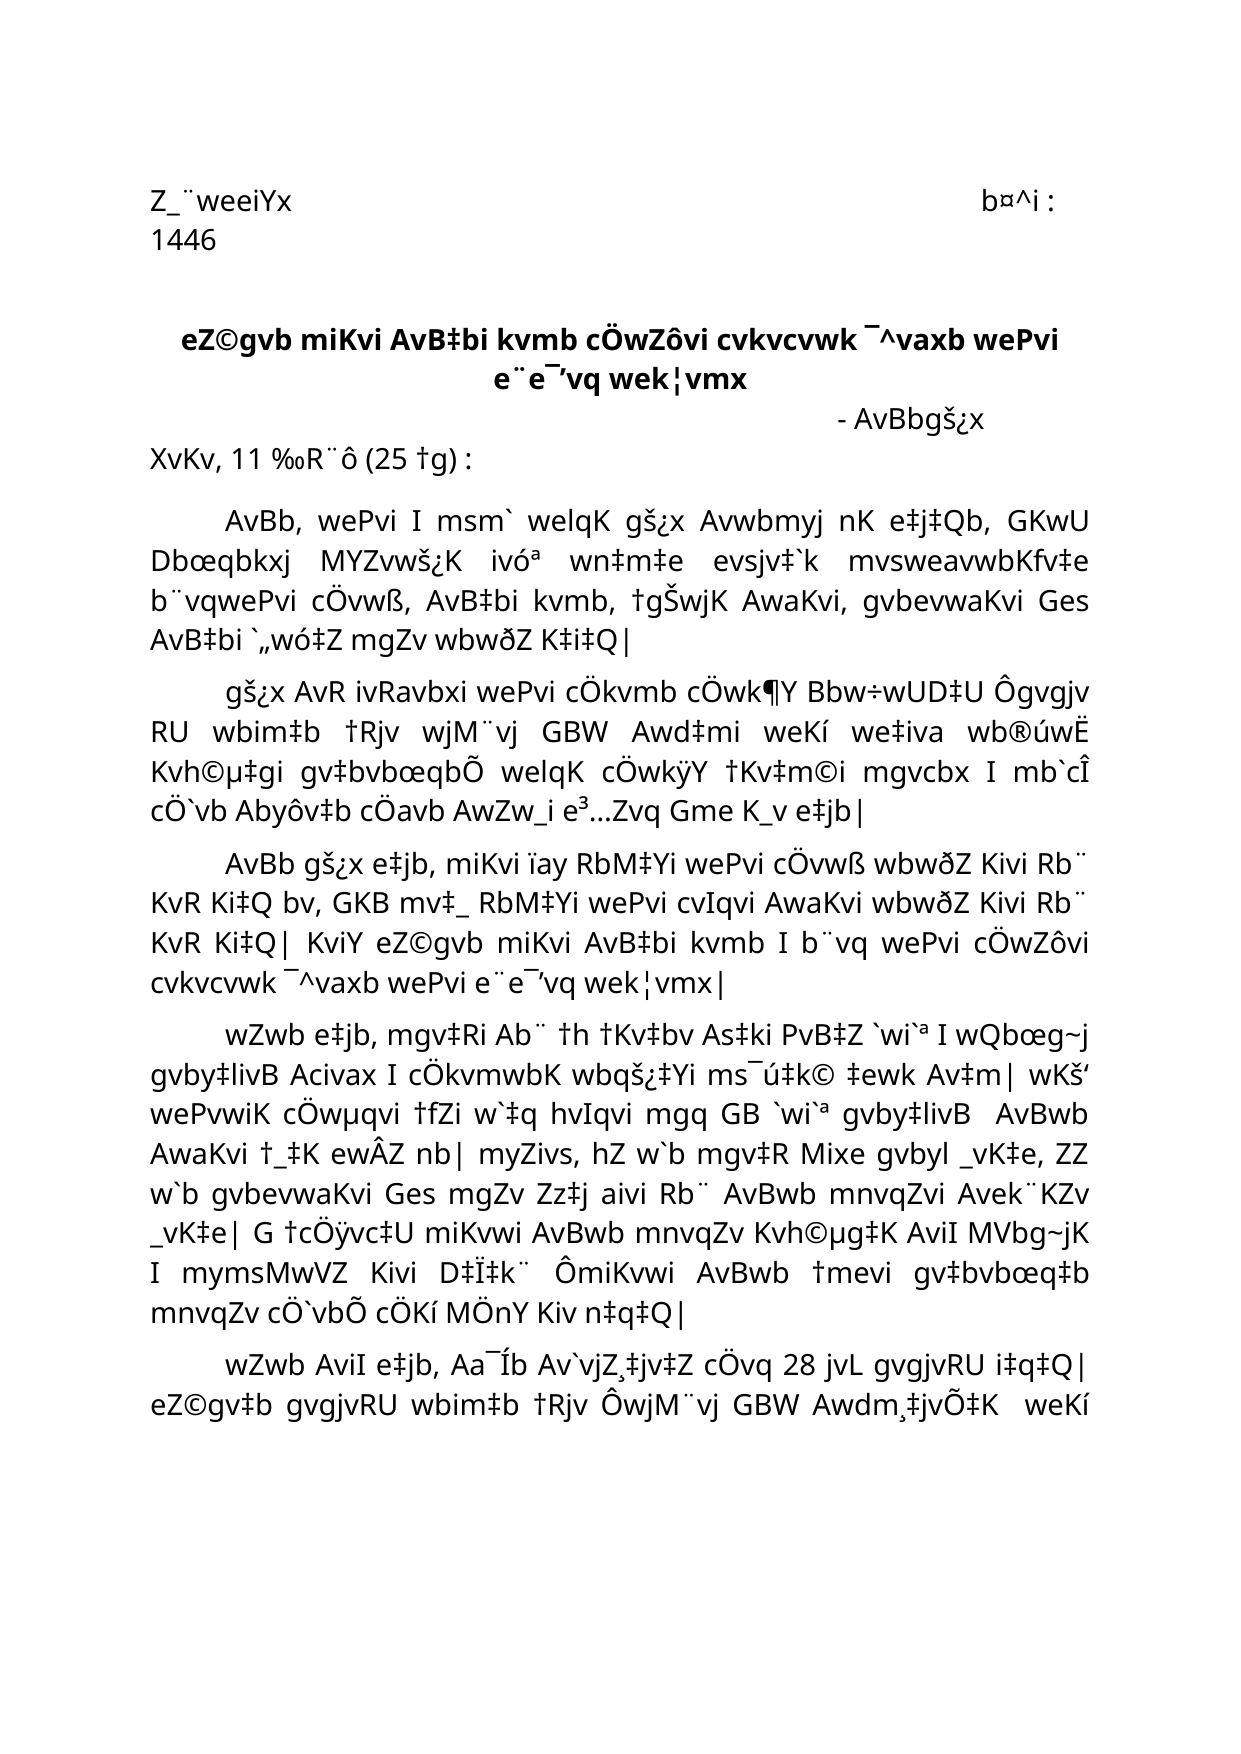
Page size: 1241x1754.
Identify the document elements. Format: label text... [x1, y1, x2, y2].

text AvBb, wePvi I msm` welqK gš¿x Avwbmyj nK e‡j‡Qb, GKwU Dbœqbkxj MYZvwš¿K ivóª wn‡m‡e evsjv‡`k mvsweavwbKfv‡e b¨vqwePvi cÖvwß, AvB‡bi kvmb, †gŠwjK AwaKvi, gvbevwaKvi Ges AvB‡bi `„wó‡Z mgZv wbwðZ K‡i‡Q| [150, 500, 1090, 659]
text eZ©gvb miKvi AvB‡bi kvmb cÖwZôvi cvkvcvwk ¯^vaxb wePvi e¨e¯’vq wek¦vmx [150, 319, 1090, 398]
text XvKv, 11 ‰R¨ô (25 †g) : [150, 438, 1090, 478]
text - AvBbgš¿x [150, 398, 1090, 438]
text AvBb gš¿x e‡jb, miKvi ïay RbM‡Yi wePvi cÖvwß wbwðZ Kivi Rb¨ KvR Ki‡Q bv, GKB mv‡_ RbM‡Yi wePvi cvIqvi AwaKvi wbwðZ Kivi Rb¨ KvR Ki‡Q| KviY eZ©gvb miKvi AvB‡bi kvmb I b¨vq wePvi cÖwZôvi cvkvcvwk ¯^vaxb wePvi e¨e¯’vq wek¦vmx| [150, 843, 1090, 1002]
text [150, 1344, 1090, 1423]
text wZwb e‡jb, mgv‡Ri Ab¨ †h †Kv‡bv As‡ki PvB‡Z `wi`ª I wQbœg~j gvby‡livB Acivax I cÖkvmwbK wbqš¿‡Yi ms¯ú‡k© ‡ewk Av‡m| wKš‘ wePvwiK cÖwµqvi †fZi w`‡q hvIqvi mgq GB `wi`ª gvby‡livB AvBwb AwaKvi †_‡K ewÂZ nb| myZivs, hZ w`b mgv‡R Mixe gvbyl _vK‡e, ZZ w`b gvbevwaKvi Ges mgZv Zz‡j aivi Rb¨ AvBwb mnvqZvi Avek¨KZv _vK‡e| G †cÖÿvc‡U miKvwi AvBwb mnvqZv Kvh©µg‡K AviI MVbg~jK I mymsMwVZ Kivi D‡Ï‡k¨ ÔmiKvwi AvBwb †mevi gv‡bvbœq‡b mnvqZv cÖ`vbÕ cÖKí MÖnY Kiv n‡q‡Q| [150, 1014, 1090, 1332]
text gš¿x AvR ivRavbxi wePvi cÖkvmb cÖwk¶Y Bbw÷wUD‡U Ôgvgjv RU wbim‡b †Rjv wjM¨vj GBW Awd‡mi weKí we‡iva wb®úwË Kvh©µ‡gi gv‡bvbœqbÕ welqK cÖwkÿY †Kv‡m©i mgvcbx I mb`cÎ cÖ`vb Abyôv‡b cÖavb AwZw_i e³…Zvq Gme K_v e‡jb| [150, 672, 1090, 830]
text Z_¨weeiYx b¤^i : 1446 [150, 180, 1090, 259]
